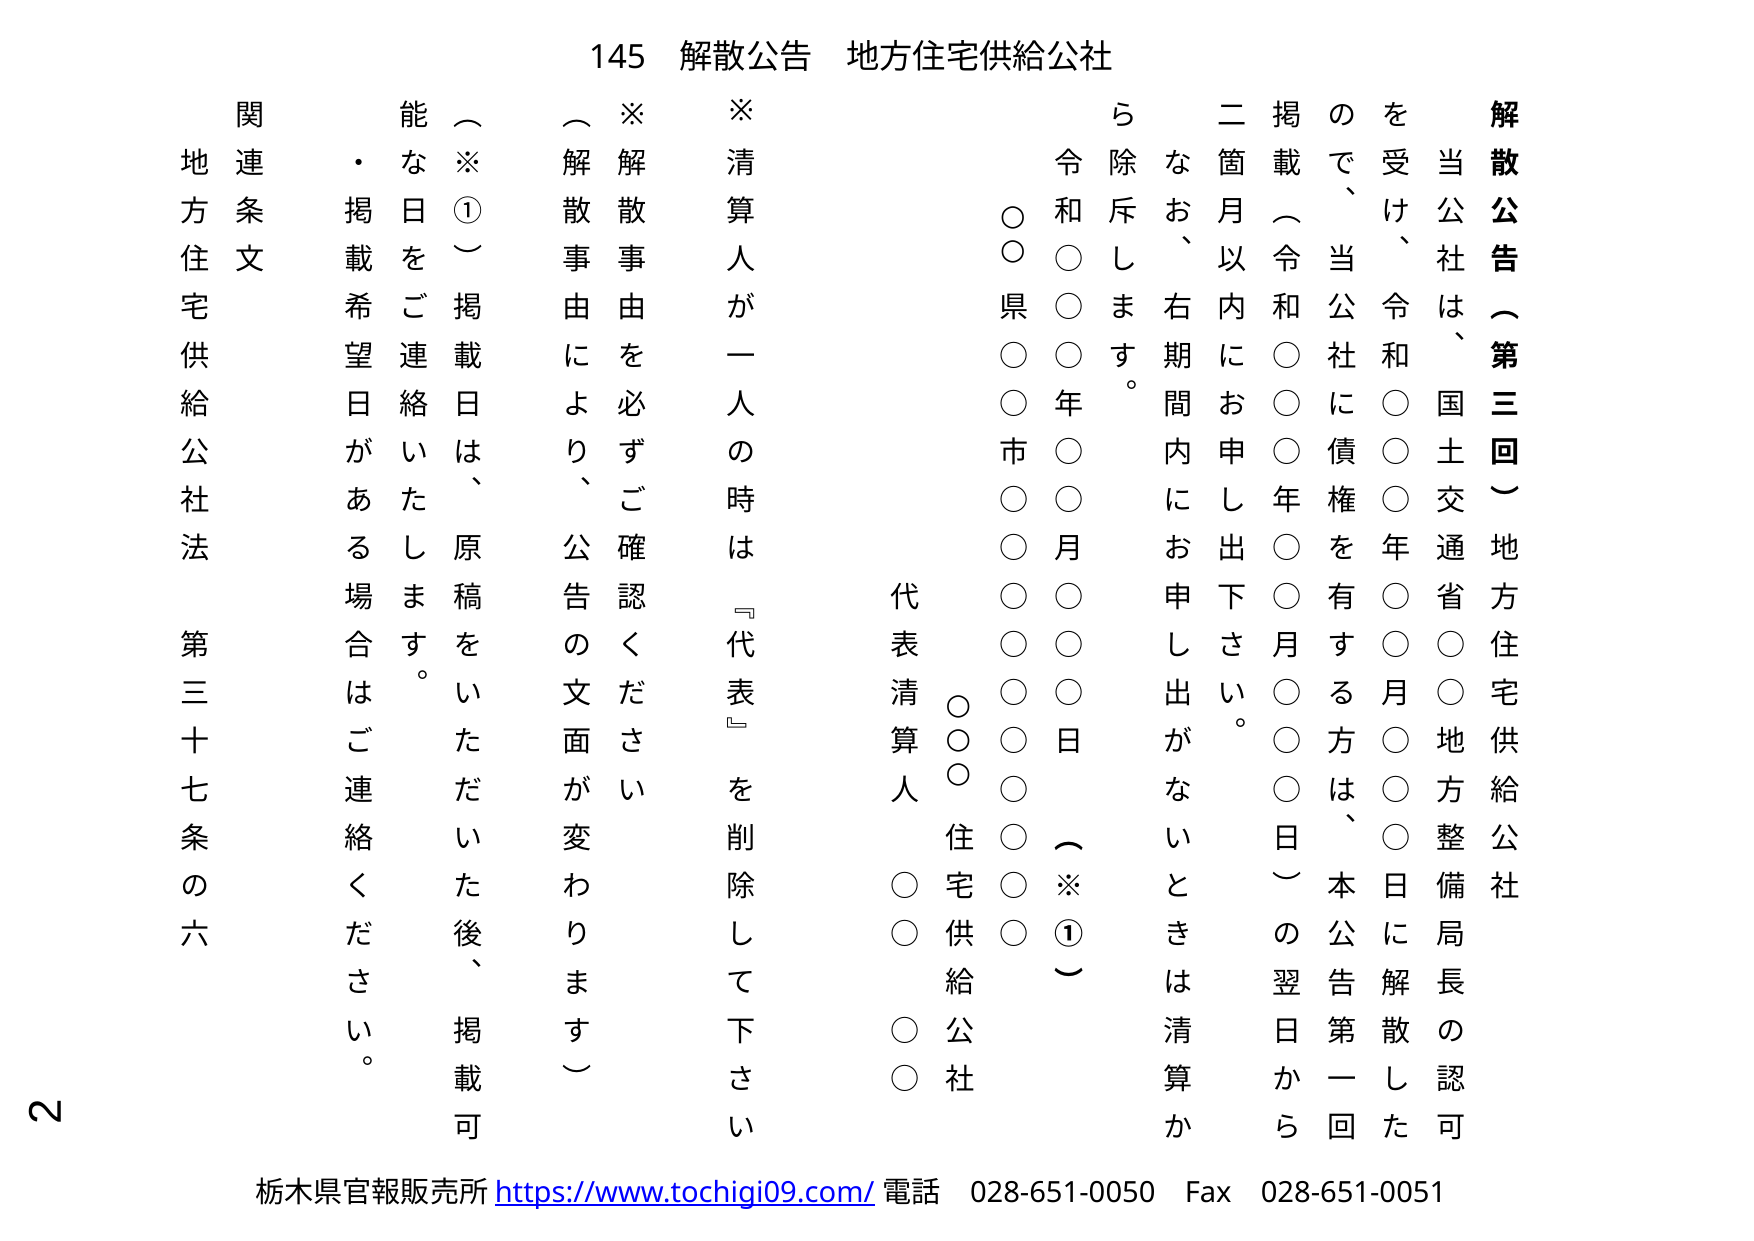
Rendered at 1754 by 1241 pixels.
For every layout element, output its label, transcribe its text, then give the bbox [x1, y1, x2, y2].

text ・掲載希望日がある場合はご連絡ください。 [332, 89, 386, 1151]
text なお、右期間内にお申し出がないときは清算から除斥します。 [1096, 89, 1205, 1151]
text 令和○○○年○○月○○○日 （※①） [1041, 89, 1096, 1151]
text 当公社は、国土交通省○○地方整備局長の認可を受け、令和○○○年○○月○○○日に解散したので、当公社に債権を有する方は、本公告第一回掲載（令和○○○年○○月○○○日）の翌日から二箇月以内にお申し出下さい。 [1205, 89, 1478, 1151]
text （※①）掲載日は、原稿をいただいた後、掲載可能な日をご連絡いたします。 [386, 89, 496, 1151]
text 代表清算人 ○○ ○○ [878, 89, 932, 1151]
text 解散公告（第三回）地方住宅供給公社 [1478, 89, 1533, 1151]
text ○○県○○市○○○○○○○○○○ [987, 89, 1041, 1151]
text ※ 清算人が一人の時は『代表』を削除して下さい [714, 89, 768, 1151]
text ○○○住宅供給公社 [932, 89, 987, 1151]
text （解散事由により、公告の文面が変わります） [550, 89, 605, 1151]
text 関連条文 [223, 89, 277, 1151]
text 地方住宅供給公社法 第三十七条の六 [168, 89, 223, 1151]
text ※解散事由を必ずご確認ください [605, 89, 659, 1151]
